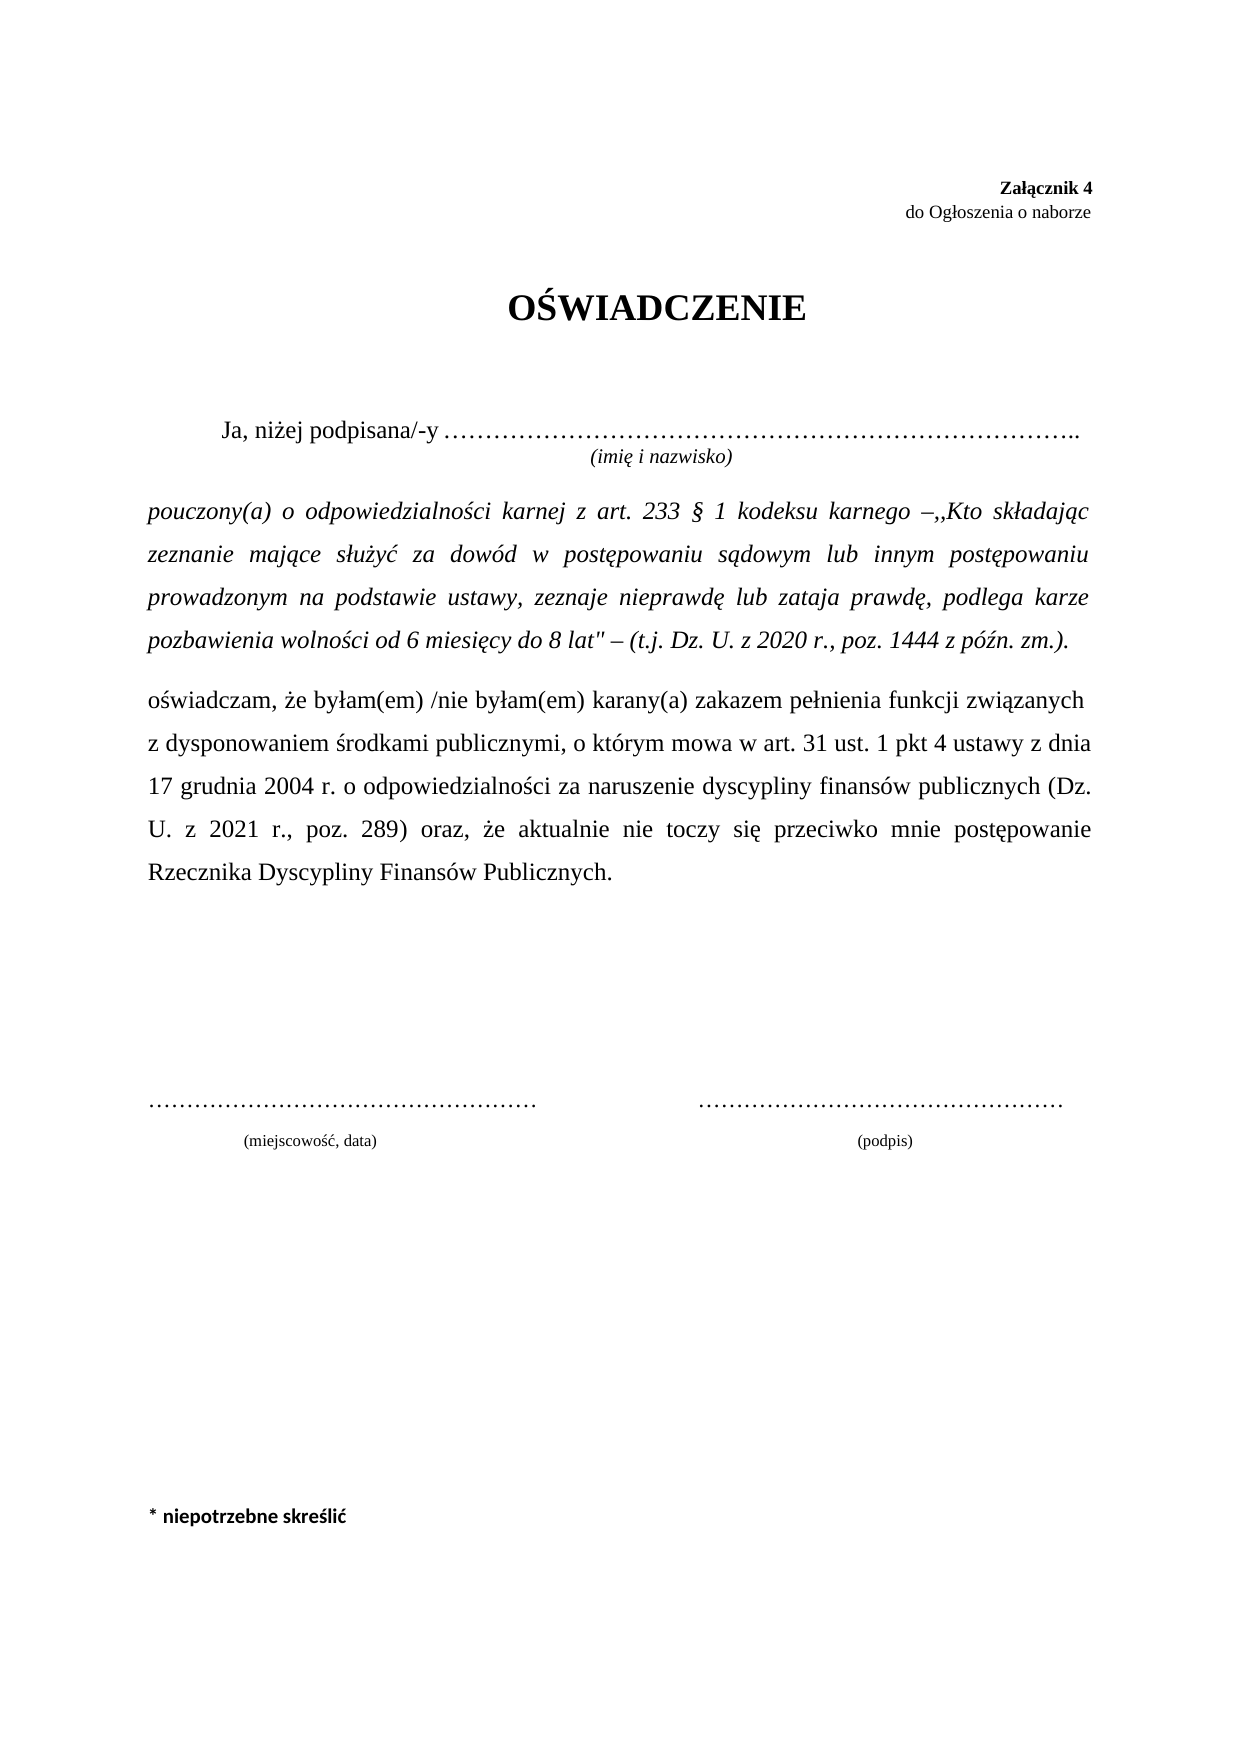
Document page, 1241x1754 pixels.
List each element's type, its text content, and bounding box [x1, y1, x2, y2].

text (miejscowość, data) (podpis) [148, 1131, 1093, 1150]
text pouczony(a) o odpowiedzialności karnej z art. 233 § 1 kodeksu karnego –,,Kto składając zeznanie mające służyć za dowód w postępowaniu sądowym lub innym postępowaniu prowadzonym na podstawie ustawy, zeznaje nieprawdę lub zataja prawdę, podlega karze pozbawienia wolności od 6 miesięcy do 8 lat" – (t.j. Dz. U. z 2020 r., poz. 1444 z późn. zm.). [148, 496, 1093, 654]
text Ja, niżej podpisana/-y ………………………………………………………………….. [148, 415, 1093, 444]
text * niepotrzebne skreślić [148, 1504, 1093, 1529]
text (imię i nazwisko) [148, 444, 1093, 496]
text Załącznik 4 do Ogłoszenia o naborze [148, 148, 1093, 222]
text OŚWIADCZENIE [148, 286, 1093, 329]
text oświadczam, że byłam(em) /nie byłam(em) karany(a) zakazem pełnienia funkcji związanych z dysponowaniem środkami publicznymi, o którym mowa w art. 31 ust. 1 pkt 4 ustawy z dnia 17 grudnia 2004 r. o odpowiedzialności za naruszenie dyscypliny finansów publicznych (Dz. U. z 2021 r., poz. 289) oraz, że aktualnie nie toczy się przeciwko mnie postępowanie Rzecznika Dyscypliny Finansów Publicznych. [148, 685, 1093, 886]
text …………………………………………… ………………………………………… [148, 1086, 1093, 1112]
